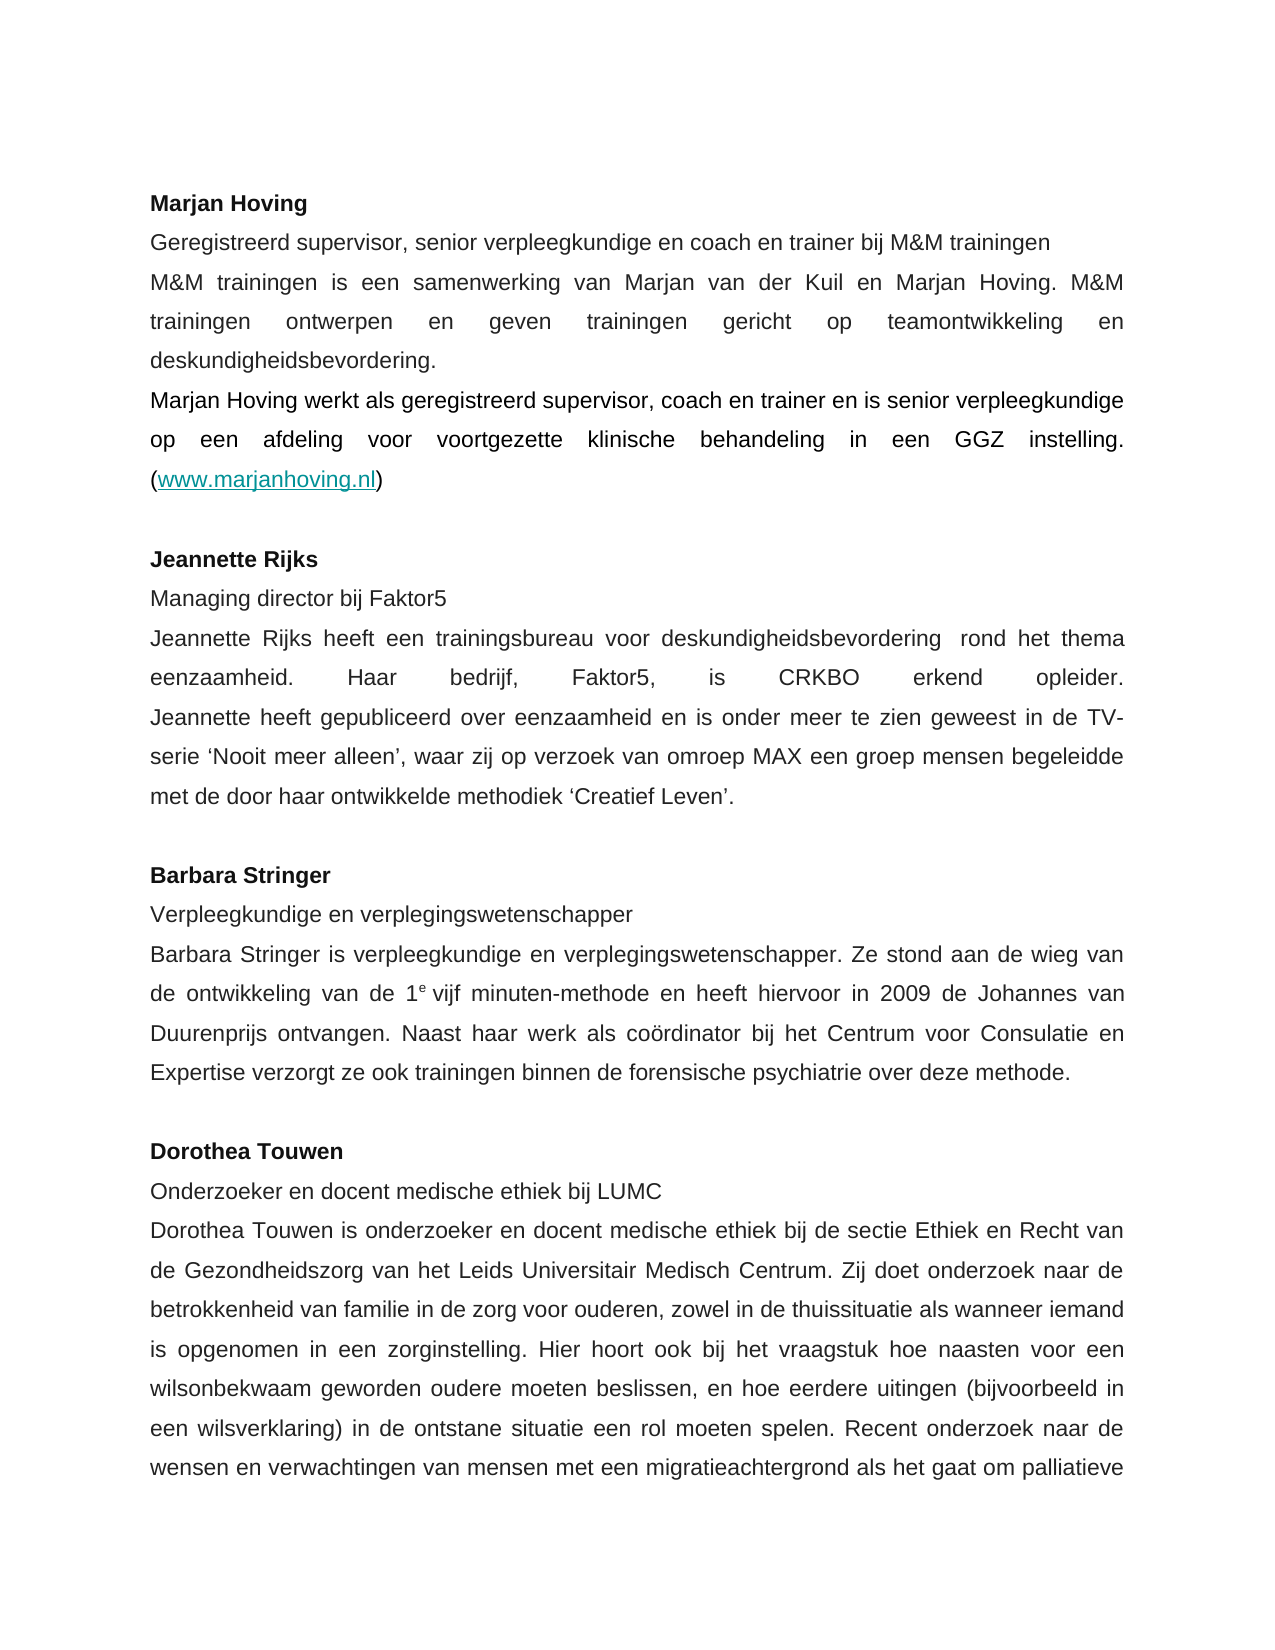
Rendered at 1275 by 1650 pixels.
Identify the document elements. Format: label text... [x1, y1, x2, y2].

text Onderzoeker en docent medische ethiek bij LUMC [150, 1178, 1125, 1204]
text Jeannette Rijks [150, 546, 1125, 572]
text Barbara Stringer is verpleegkundige en verplegingswetenschapper. Ze stond aan de wieg van de ontwikkeling van de 1e vijf minuten-methode en heeft hiervoor in 2009 de Johannes van Duurenprijs ontvangen. Naast haar werk als coördinator bij het Centrum voor Consulatie en Expertise verzorgt ze ook trainingen binnen de forensische psychiatrie over deze methode. [150, 941, 1125, 1086]
text Jeannette Rijks heeft een trainingsbureau voor deskundigheidsbevordering rond het thema eenzaamheid. Haar bedrijf, Faktor5, is CRKBO erkend opleider. Jeannette heeft gepubliceerd over eenzaamheid en is onder meer te zien geweest in de TV-serie ‘Nooit meer alleen’, waar zij op verzoek van omroep MAX een groep mensen begeleidde met de door haar ontwikkelde methodiek ‘Creatief Leven’. [150, 625, 1125, 809]
text Geregistreerd supervisor, senior verpleegkundige en coach en trainer bij M&M trainingen [150, 229, 1125, 255]
text Barbara Stringer [150, 862, 1125, 888]
text Marjan Hoving werkt als geregistreerd supervisor, coach en trainer en is senior verpleegkundige op een afdeling voor voortgezette klinische behandeling in een GGZ instelling. (www.marjanhoving.nl) [150, 387, 1125, 492]
text Dorothea Touwen [150, 1138, 1125, 1164]
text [150, 1217, 1125, 1480]
text Verpleegkundige en verplegingswetenschapper [150, 901, 1125, 928]
text Marjan Hoving [150, 189, 1125, 216]
text Managing director bij Faktor5 [150, 585, 1125, 612]
